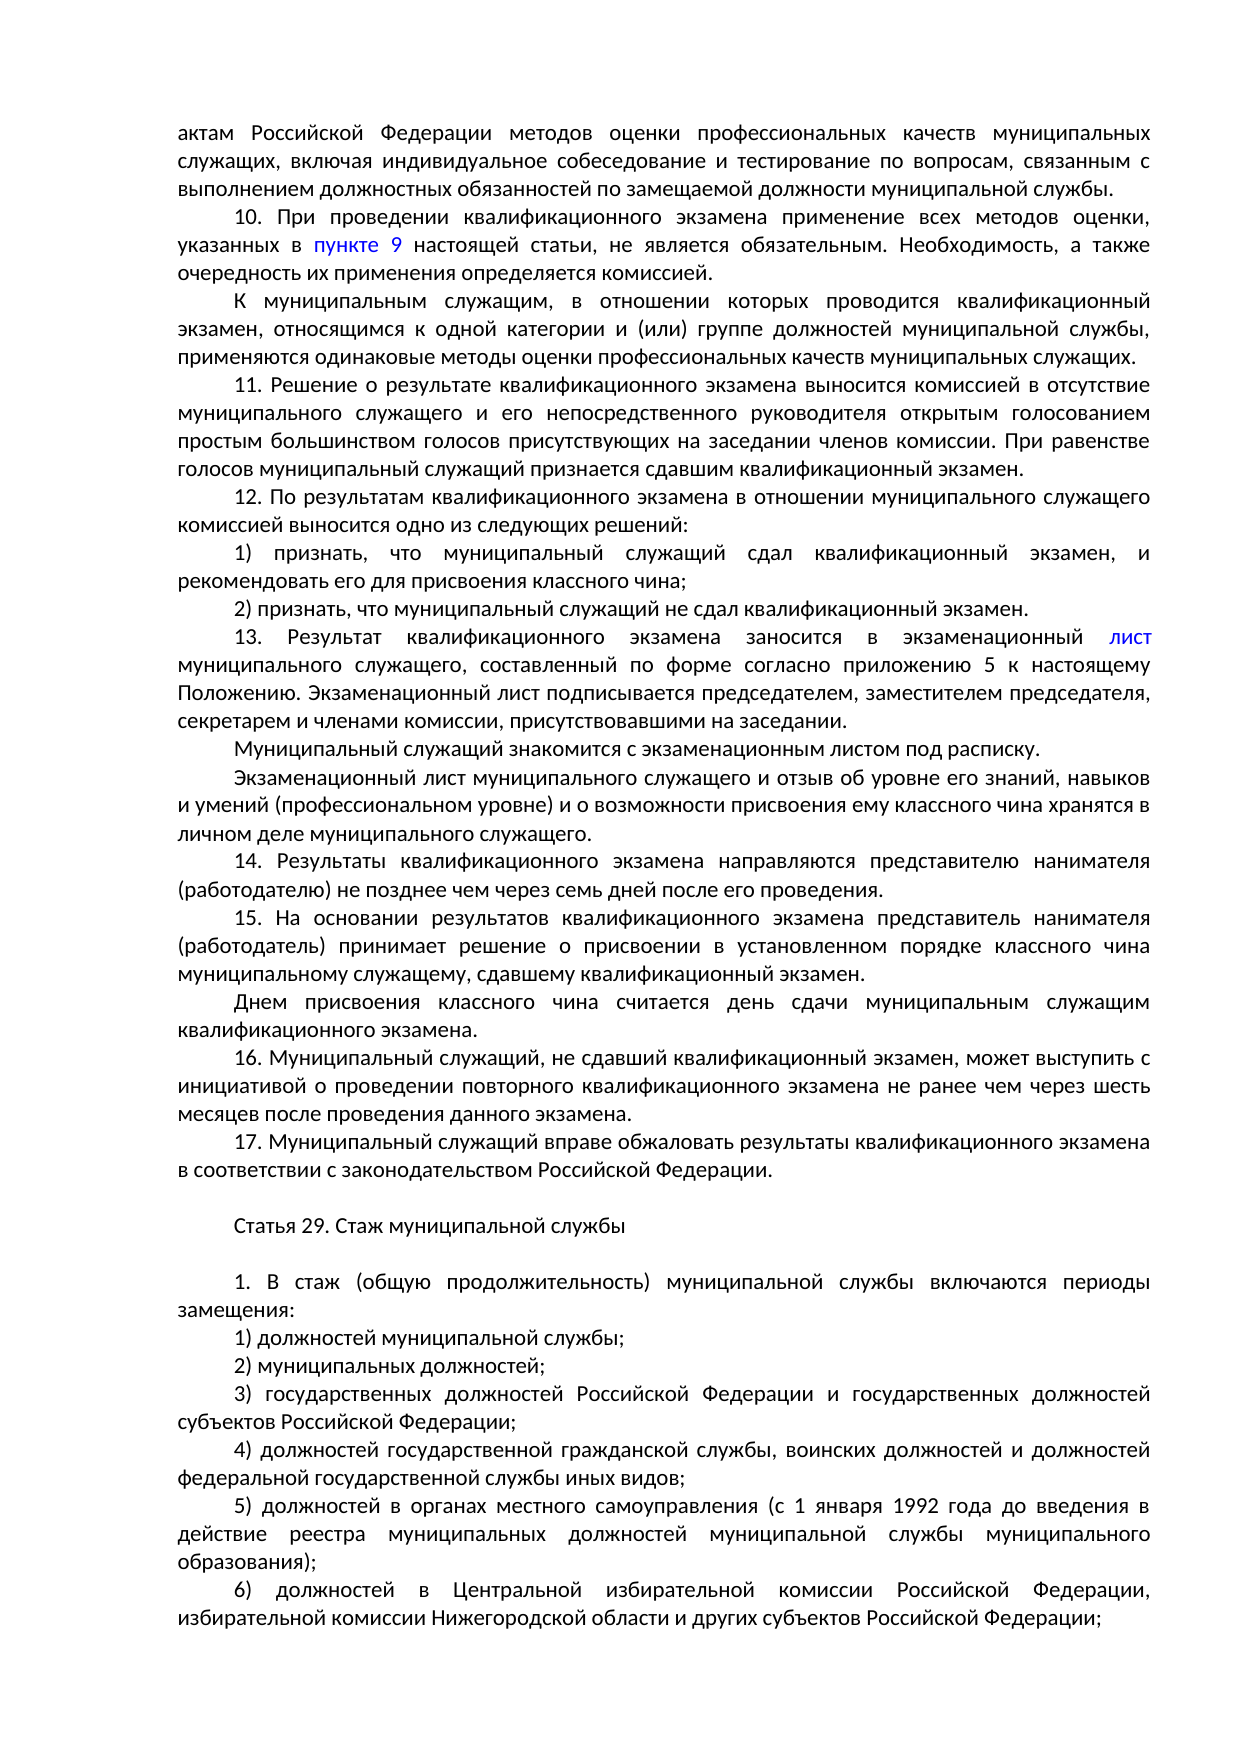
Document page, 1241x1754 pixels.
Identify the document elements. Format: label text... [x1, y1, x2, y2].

text Днем присвоения классного чина считается день сдачи муниципальным служащим квалификационного экзамена. [177, 987, 1152, 1043]
text Статья 29. Стаж муниципальной службы [177, 1211, 1152, 1239]
text 17. Муниципальный служащий вправе обжаловать результаты квалификационного экзамена в соответствии с законодательством Российской Федерации. [177, 1127, 1152, 1183]
text 12. По результатам квалификационного экзамена в отношении муниципального служащего комиссией выносится одно из следующих решений: [177, 482, 1152, 538]
text 10. При проведении квалификационного экзамена применение всех методов оценки, указанных в пункте 9 настоящей статьи, не является обязательным. Необходимость, а также очередность их применения определяется комиссией. [177, 202, 1152, 286]
text Муниципальный служащий знакомится с экзаменационным листом под расписку. [177, 734, 1152, 763]
text 3) государственных должностей Российской Федерации и государственных должностей субъектов Российской Федерации; [177, 1379, 1152, 1435]
text К муниципальным служащим, в отношении которых проводится квалификационный экзамен, относящимся к одной категории и (или) группе должностей муниципальной службы, применяются одинаковые методы оценки профессиональных качеств муниципальных служащих. [177, 286, 1152, 370]
text 15. На основании результатов квалификационного экзамена представитель нанимателя (работодатель) принимает решение о присвоении в установленном порядке классного чина муниципальному служащему, сдавшему квалификационный экзамен. [177, 903, 1152, 987]
text 16. Муниципальный служащий, не сдавший квалификационный экзамен, может выступить с инициативой о проведении повторного квалификационного экзамена не ранее чем через шесть месяцев после проведения данного экзамена. [177, 1043, 1152, 1127]
text 2) признать, что муниципальный служащий не сдал квалификационный экзамен. [177, 594, 1152, 622]
text 1. В стаж (общую продолжительность) муниципальной службы включаются периоды замещения: [177, 1267, 1152, 1323]
text 1) признать, что муниципальный служащий сдал квалификационный экзамен, и рекомендовать его для присвоения классного чина; [177, 538, 1152, 594]
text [177, 118, 1152, 202]
text 6) должностей в Центральной избирательной комиссии Российской Федерации, избирательной комиссии Нижегородской области и других субъектов Российской Федерации; [177, 1575, 1152, 1631]
text 4) должностей государственной гражданской службы, воинских должностей и должностей федеральной государственной службы иных видов; [177, 1435, 1152, 1491]
text 13. Результат квалификационного экзамена заносится в экзаменационный лист муниципального служащего, составленный по форме согласно приложению 5 к настоящему Положению. Экзаменационный лист подписывается председателем, заместителем председателя, секретарем и членами комиссии, присутствовавшими на заседании. [177, 622, 1152, 734]
text 5) должностей в органах местного самоуправления (с 1 января 1992 года до введения в действие реестра муниципальных должностей муниципальной службы муниципального образования); [177, 1491, 1152, 1575]
text Экзаменационный лист муниципального служащего и отзыв об уровне его знаний, навыков и умений (профессиональном уровне) и о возможности присвоения ему классного чина хранятся в личном деле муниципального служащего. [177, 763, 1152, 847]
text 2) муниципальных должностей; [177, 1351, 1152, 1379]
text 1) должностей муниципальной службы; [177, 1323, 1152, 1351]
text 11. Решение о результате квалификационного экзамена выносится комиссией в отсутствие муниципального служащего и его непосредственного руководителя открытым голосованием простым большинством голосов присутствующих на заседании членов комиссии. При равенстве голосов муниципальный служащий признается сдавшим квалификационный экзамен. [177, 370, 1152, 482]
text 14. Результаты квалификационного экзамена направляются представителю нанимателя (работодателю) не позднее чем через семь дней после его проведения. [177, 847, 1152, 903]
